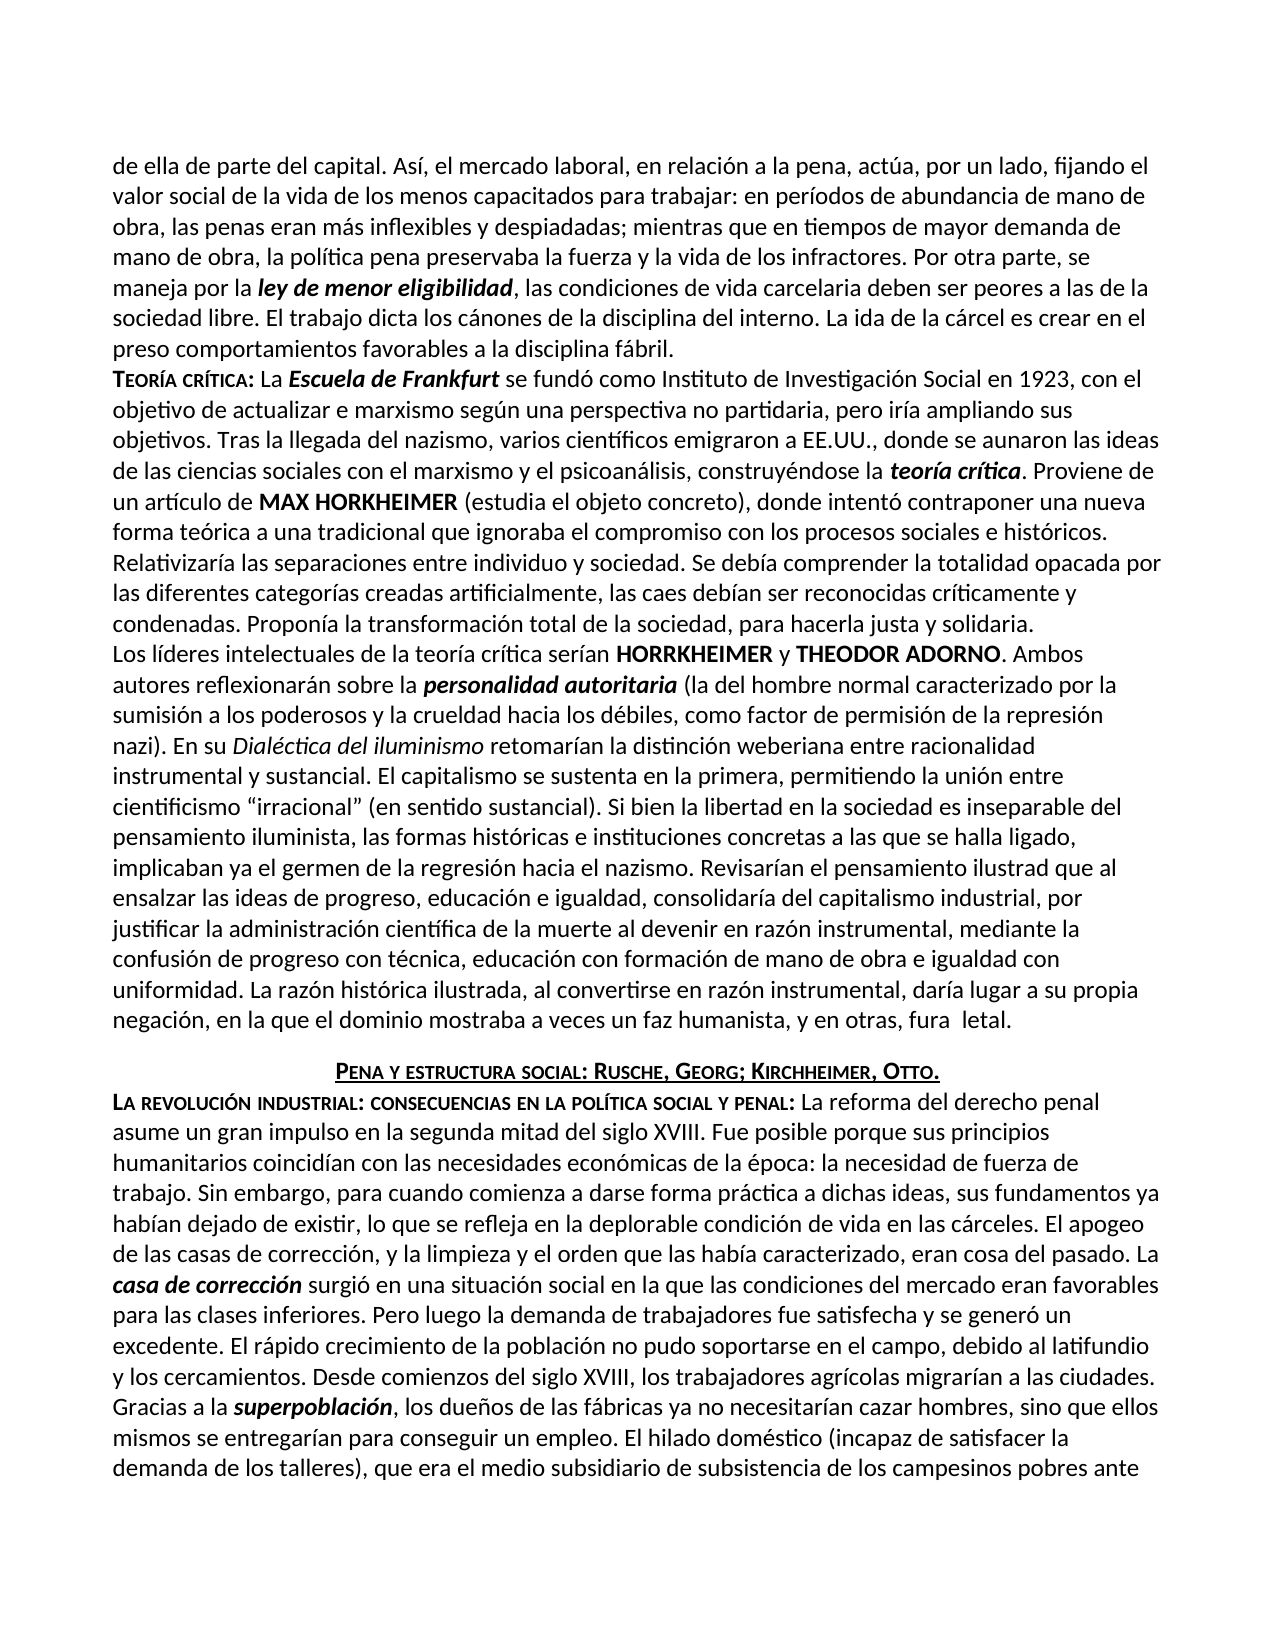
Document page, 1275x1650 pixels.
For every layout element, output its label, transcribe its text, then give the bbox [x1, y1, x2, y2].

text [112, 1086, 1162, 1483]
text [112, 150, 1162, 364]
text Pena y estructura social: Rusche, Georg; Kirchheimer, Otto. [112, 1055, 1162, 1086]
text Los líderes intelectuales de la teoría crítica serían HORRKHEIMER y THEODOR ADORNO. Ambos autores reflexionarán sobre la personalidad autoritaria (la del hombre normal caracterizado por la sumisión a los poderosos y la crueldad hacia los débiles, como factor de permisión de la represión nazi). En su Dialéctica del iluminismo retomarían la distinción weberiana entre racionalidad instrumental y sustancial. El capitalismo se sustenta en la primera, permitiendo la unión entre cientificismo “irracional” (en sentido sustancial). Si bien la libertad en la sociedad es inseparable del pensamiento iluminista, las formas históricas e instituciones concretas a las que se halla ligado, implicaban ya el germen de la regresión hacia el nazismo. Revisarían el pensamiento ilustrad que al ensalzar las ideas de progreso, educación e igualdad, consolidaría del capitalismo industrial, por justificar la administración científica de la muerte al devenir en razón instrumental, mediante la confusión de progreso con técnica, educación con formación de mano de obra e igualdad con uniformidad. La razón histórica ilustrada, al convertirse en razón instrumental, daría lugar a su propia negación, en la que el dominio mostraba a veces un faz humanista, y en otras, fura letal. [112, 638, 1162, 1035]
text Teoría crítica: La Escuela de Frankfurt se fundó como Instituto de Investigación Social en 1923, con el objetivo de actualizar e marxismo según una perspectiva no partidaria, pero iría ampliando sus objetivos. Tras la llegada del nazismo, varios científicos emigraron a EE.UU., donde se aunaron las ideas de las ciencias sociales con el marxismo y el psicoanálisis, construyéndose la teoría crítica. Proviene de un artículo de MAX HORKHEIMER (estudia el objeto concreto), donde intentó contraponer una nueva forma teórica a una tradicional que ignoraba el compromiso con los procesos sociales e históricos. Relativizaría las separaciones entre individuo y sociedad. Se debía comprender la totalidad opacada por las diferentes categorías creadas artificialmente, las caes debían ser reconocidas críticamente y condenadas. Proponía la transformación total de la sociedad, para hacerla justa y solidaria. [112, 364, 1162, 638]
